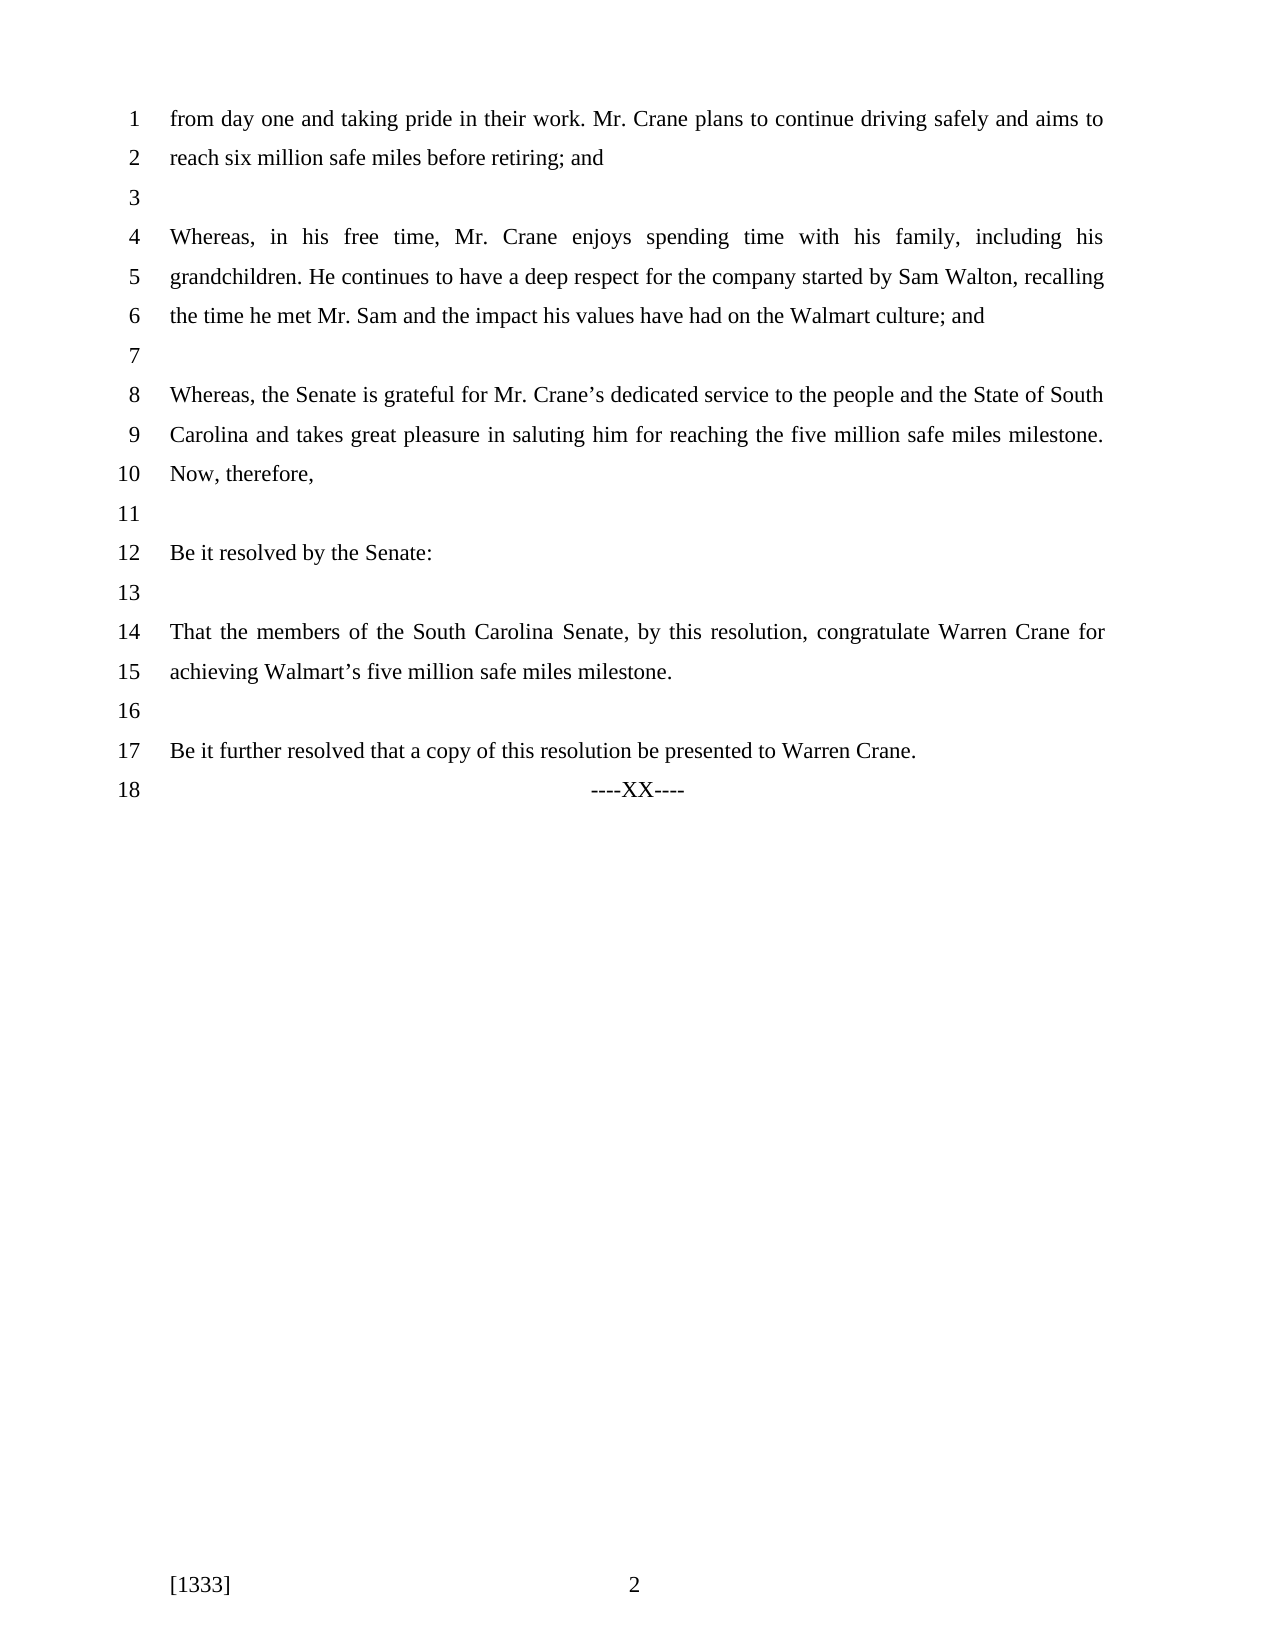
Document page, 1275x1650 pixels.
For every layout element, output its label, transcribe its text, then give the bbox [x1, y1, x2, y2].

text Be it resolved by the : [169, 539, 1106, 566]
text Whereas, in his free time, Mr. Crane enjoys spending time with his family, including his grandchildren. He continues to have a deep respect for the company started by Sam Walton, recalling the time he met Mr. Sam and the impact his values have had on the Walmart culture; and [169, 223, 1106, 329]
text Whereas, the Senate is grateful for Mr. Crane’s dedicated service to the people and the State of South Carolina and takes great pleasure in saluting him for reaching the five million safe miles milestone. Now, therefore, [169, 381, 1106, 487]
text ----XX---- [169, 776, 1106, 802]
text That the members of the South Carolina , by this resolution, congratulate Warren Crane for achieving Walmart’s five million safe miles milestone. [169, 618, 1106, 684]
text Be it further resolved that a copy of this resolution be presented to Warren Crane. [169, 737, 1106, 763]
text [169, 105, 1106, 171]
